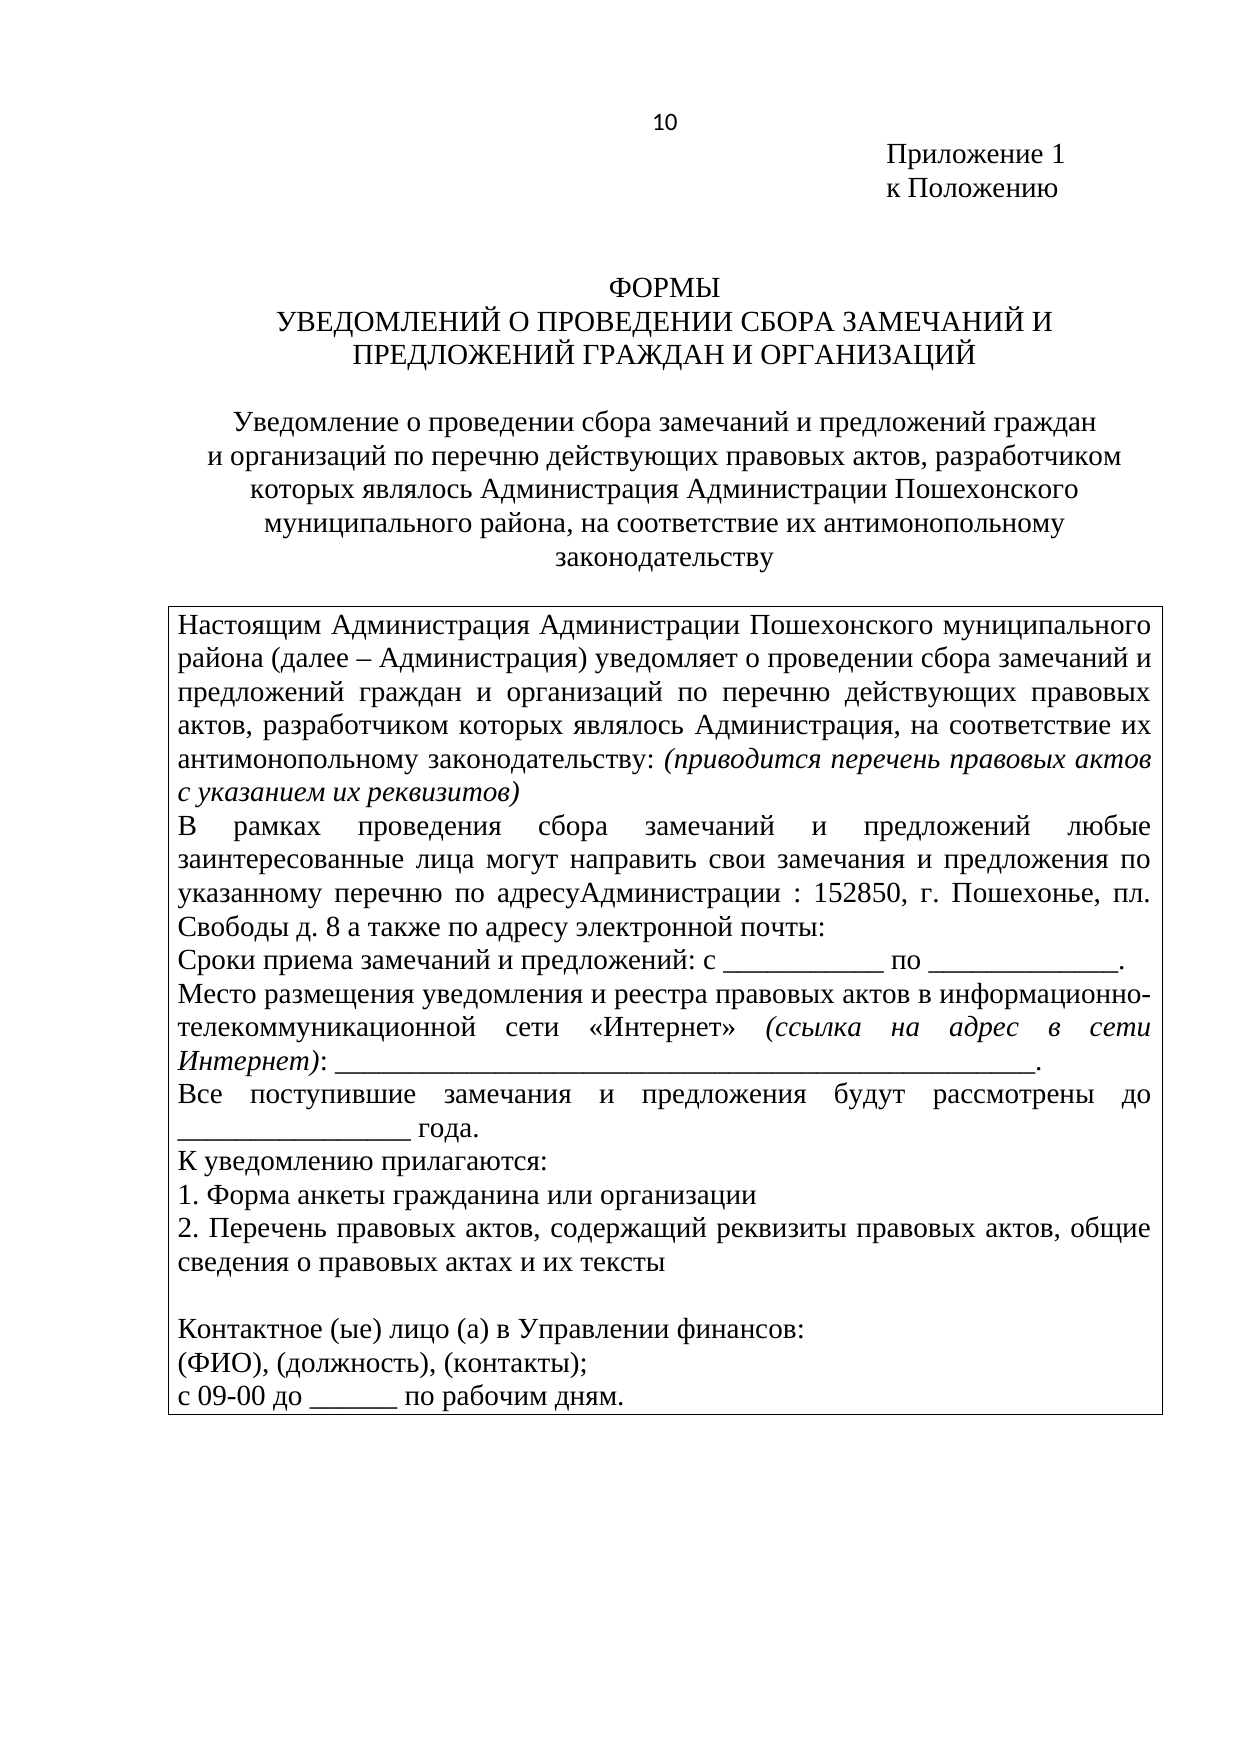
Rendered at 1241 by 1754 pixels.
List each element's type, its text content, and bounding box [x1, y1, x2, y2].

text Сроки приема замечаний и предложений: с ___________ по _____________. [177, 942, 1152, 976]
text и организаций по перечню действующих правовых актов, разработчиком которых являлось Администрация Администрации Пошехонского муниципального района, на соответствие их антимонопольному законодательству [177, 438, 1152, 572]
text с 09-00 до ______ по рабочим дням. [169, 1375, 1162, 1414]
text (ФИО), (должность), (контакты); [177, 1345, 1152, 1375]
text Приложение 1 [886, 118, 1152, 170]
text к Положению [886, 170, 1152, 203]
text Настоящим Администрация Администрации Пошехонского муниципального района (далее – Администрация) уведомляет о проведении сбора замечаний и предложений граждан и организаций по перечню действующих правовых актов, разработчиком которых являлось Администрация, на соответствие их антимонопольному законодательству: (приводится перечень правовых актов с указанием их реквизитов) [169, 607, 1162, 808]
text В рамках проведения сбора замечаний и предложений любые заинтересованные лица могут направить свои замечания и предложения по указанному перечню по адресуАдминистрации : 152850, г. Пошехонье, пл. Свободы д. 8 а также по адресу электронной почты: [177, 808, 1152, 942]
text ФОРМЫ [177, 270, 1152, 304]
text УВЕДОМЛЕНИЙ О ПРОВЕДЕНИИ СБОРА ЗАМЕЧАНИЙ И ПРЕДЛОЖЕНИЙ ГРАЖДАН И ОРГАНИЗАЦИЙ [177, 304, 1152, 371]
text Контактное (ые) лицо (а) в Управлении финансов: [177, 1311, 1152, 1345]
text 1. Форма анкеты гражданина или организации [177, 1177, 1152, 1211]
text Все поступившие замечания и предложения будут рассмотрены до ________________ года. [177, 1076, 1152, 1143]
text К уведомлению прилагаются: [177, 1143, 1152, 1177]
text Место размещения уведомления и реестра правовых актов в информационно-телекоммуникационной сети «Интернет» (ссылка на адрес в сети Интернет): ________________________________________________. [177, 976, 1152, 1076]
text Уведомление о проведении сбора замечаний и предложений граждан [177, 404, 1152, 438]
text 2. Перечень правовых актов, содержащий реквизиты правовых актов, общие сведения о правовых актах и их тексты [177, 1211, 1152, 1278]
